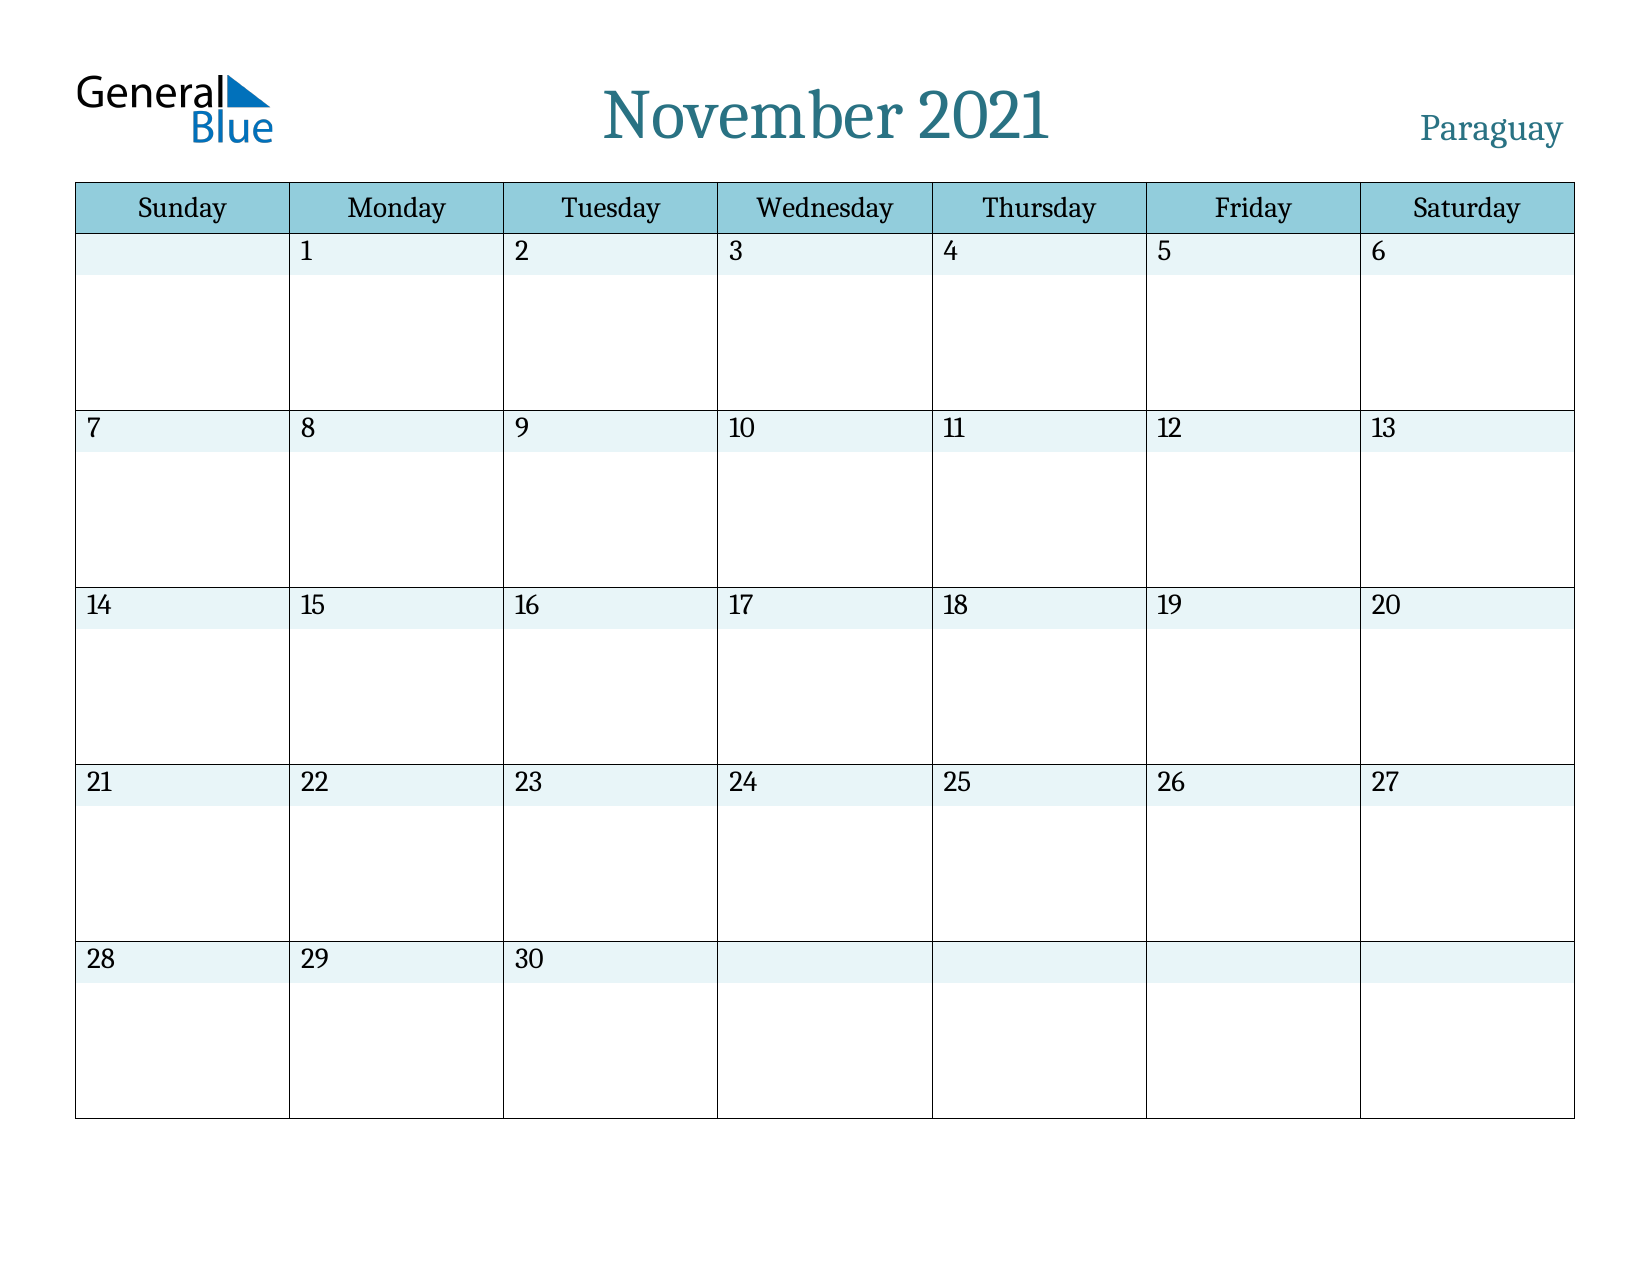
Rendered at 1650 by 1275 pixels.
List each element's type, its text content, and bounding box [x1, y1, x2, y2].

table_cell 8 [290, 411, 503, 452]
table_cell 27 [1361, 765, 1574, 806]
table_cell [1361, 942, 1574, 983]
table_cell [76, 234, 289, 275]
table_cell 7 [76, 411, 289, 452]
table_cell [290, 629, 503, 764]
table_cell [933, 942, 1146, 983]
table_header November 2021 [504, 75, 1146, 182]
table_cell [504, 629, 717, 764]
table_cell [1147, 942, 1360, 983]
table_cell 1 [290, 234, 503, 275]
table_cell 28 [76, 942, 289, 983]
table_cell [504, 275, 717, 410]
table_cell 12 [1147, 411, 1360, 452]
table_cell [933, 452, 1146, 587]
table_cell [1147, 629, 1360, 764]
table_cell 16 [504, 588, 717, 629]
table_cell Saturday [1361, 183, 1574, 233]
table_cell [1361, 275, 1574, 410]
table_cell [933, 806, 1146, 941]
table_cell [1361, 806, 1574, 941]
table_cell 6 [1361, 234, 1574, 275]
table_cell [718, 452, 932, 587]
table_cell 23 [504, 765, 717, 806]
table_cell 19 [1147, 588, 1360, 629]
table_cell 18 [933, 588, 1146, 629]
table_cell [290, 806, 503, 941]
table_cell [1147, 806, 1360, 941]
table_cell 29 [290, 942, 503, 983]
table_header [76, 75, 503, 182]
table_cell 2 [504, 234, 717, 275]
table_cell 26 [1147, 765, 1360, 806]
table_cell [1361, 983, 1574, 1118]
table_cell [933, 275, 1146, 410]
table_cell [290, 275, 503, 410]
table_cell Tuesday [504, 183, 717, 233]
table_cell 17 [718, 588, 932, 629]
table_cell [718, 942, 932, 983]
table_cell 20 [1361, 588, 1574, 629]
table_cell [933, 983, 1146, 1118]
table_cell [290, 452, 503, 587]
table_cell [1361, 452, 1574, 587]
table_cell [718, 629, 932, 764]
picture [77, 75, 273, 143]
table_cell [76, 452, 289, 587]
table_cell 24 [718, 765, 932, 806]
table_cell [718, 806, 932, 941]
table_cell 3 [718, 234, 932, 275]
table_cell 21 [76, 765, 289, 806]
table_cell 9 [504, 411, 717, 452]
table_cell [933, 629, 1146, 764]
table_cell 25 [933, 765, 1146, 806]
table_cell [1147, 983, 1360, 1118]
table_cell [76, 275, 289, 410]
table_cell [504, 983, 717, 1118]
table_cell Wednesday [718, 183, 932, 233]
table_cell 10 [718, 411, 932, 452]
table_cell [290, 983, 503, 1118]
table_cell 14 [76, 588, 289, 629]
table_cell [718, 275, 932, 410]
table_cell Thursday [933, 183, 1146, 233]
table_cell 11 [933, 411, 1146, 452]
table_cell [1147, 452, 1360, 587]
table_cell 15 [290, 588, 503, 629]
table_cell Friday [1147, 183, 1360, 233]
table_cell 4 [933, 234, 1146, 275]
table_cell [76, 983, 289, 1118]
table_cell Monday [290, 183, 503, 233]
table_cell [504, 452, 717, 587]
table_cell [1147, 275, 1360, 410]
table_cell Sunday [76, 183, 289, 233]
table_cell 13 [1361, 411, 1574, 452]
table_cell [76, 806, 289, 941]
table_cell 30 [504, 942, 717, 983]
table_cell 22 [290, 765, 503, 806]
table_cell [718, 983, 932, 1118]
table_cell 5 [1147, 234, 1360, 275]
table_cell [1361, 629, 1574, 764]
table_cell [76, 629, 289, 764]
table_cell [504, 806, 717, 941]
table_header Paraguay [1146, 75, 1574, 182]
